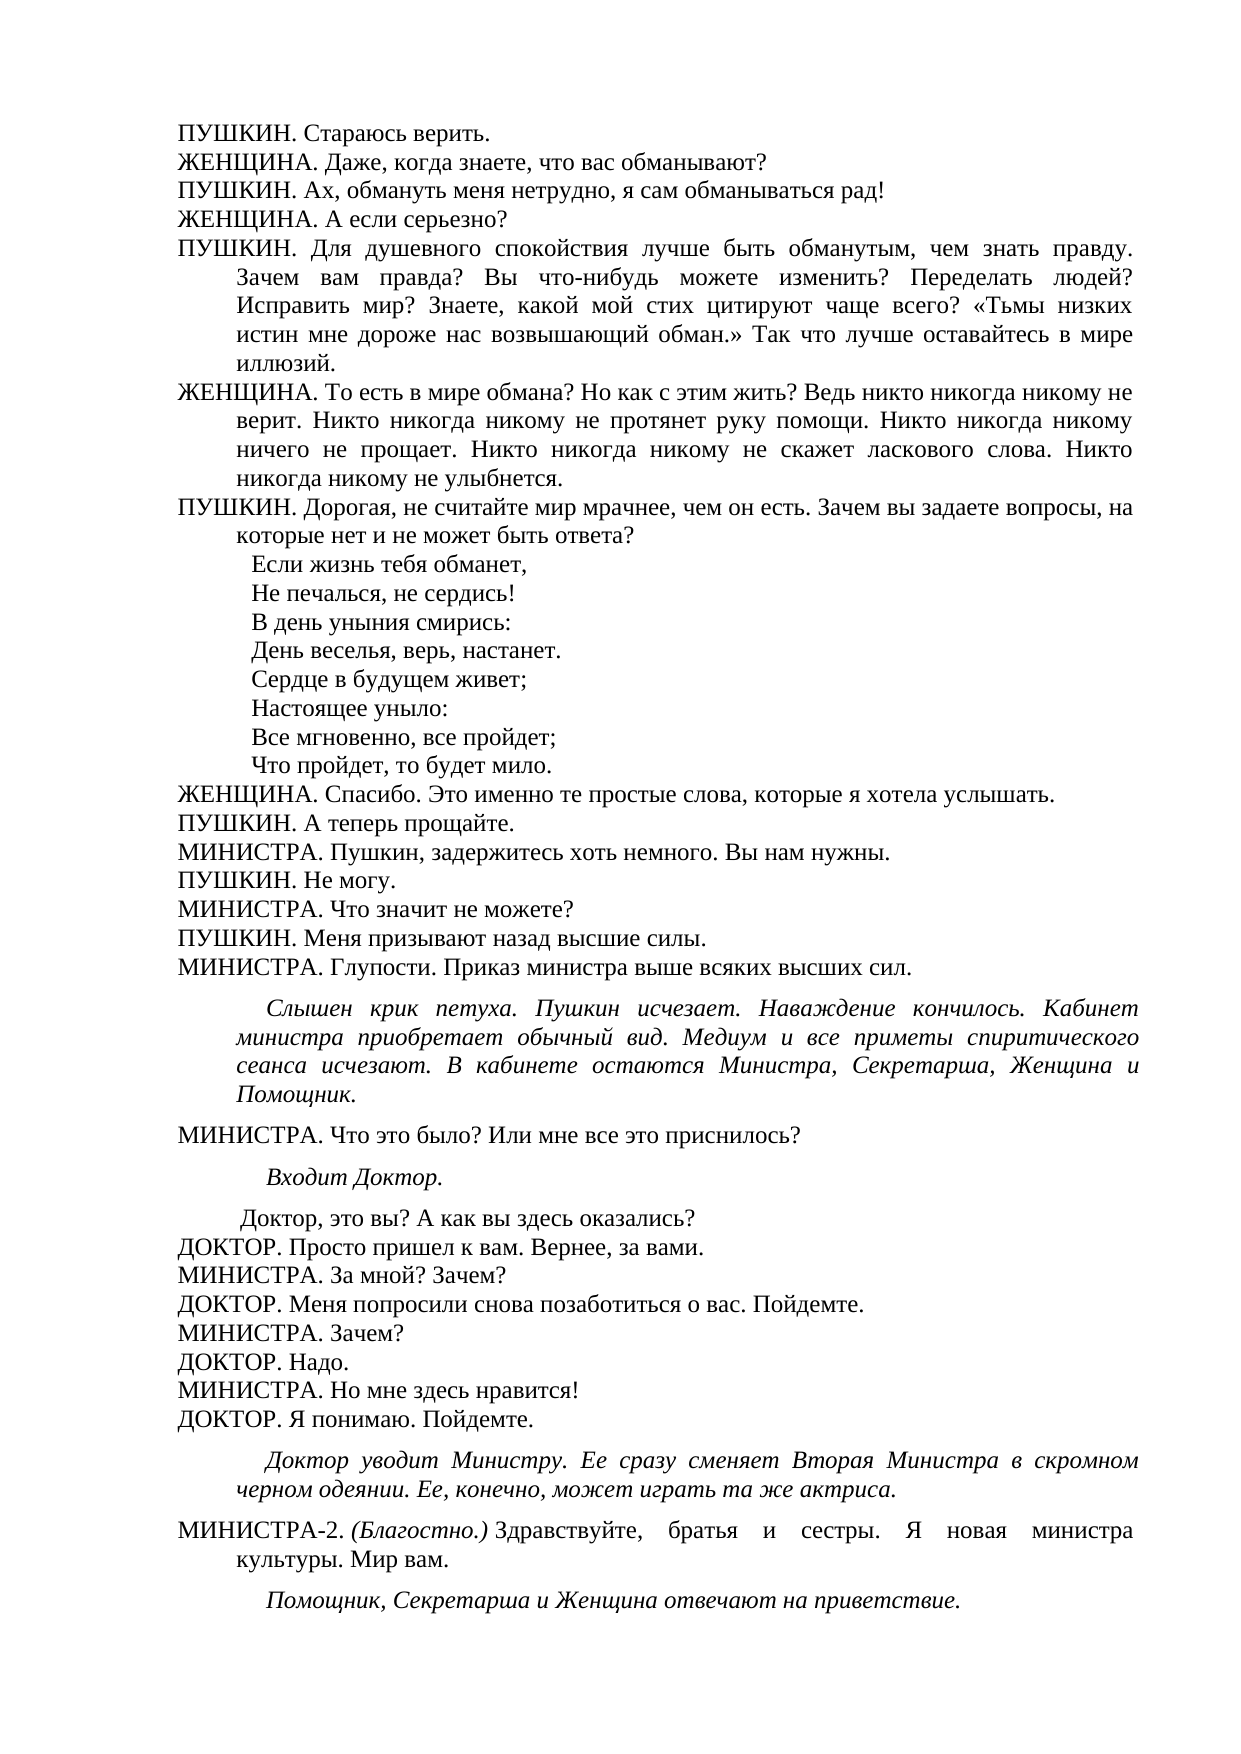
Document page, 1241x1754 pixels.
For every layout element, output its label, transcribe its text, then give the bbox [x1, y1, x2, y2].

text МИНИСТРА-2. (Благостно.) Здравствуйте, братья и сестры. Я новая министра культуры. Мир вам. [177, 1516, 1134, 1573]
text ПУШКИН. Не могу. [177, 866, 1134, 894]
text ЖЕНЩИНА. Даже, когда знаете, что вас обманывают? [177, 147, 1134, 176]
text Доктор, это вы? А как вы здесь оказались? [177, 1203, 1134, 1232]
text МИНИСТРА. Глупости. Приказ министра выше всяких высших сил. [177, 952, 1134, 981]
text МИНИСТРА. Пушкин, задержитесь хоть немного. Вы нам нужны. [177, 837, 1134, 866]
text МИНИСТРА. За мной? Зачем? [177, 1261, 1134, 1289]
text МИНИСТРА. Что это было? Или мне все это приснилось? [177, 1121, 1134, 1149]
text ПУШКИН. Дорогая, не считайте мир мрачнее, чем он есть. Зачем вы задаете вопросы, на которые нет и не может быть ответа? [177, 492, 1134, 549]
text Доктор уводит Министру. Ее сразу сменяет Вторая Министра в скромном черном одеянии. Ее, конечно, может играть та же актриса. [236, 1446, 1140, 1503]
text ЖЕНЩИНА. А если серьезно? [177, 204, 1134, 233]
text Сердце в будущем живет; [251, 664, 1134, 693]
text МИНИСТРА. Что значит не можете? [177, 894, 1134, 923]
text ЖЕНЩИНА. Спасибо. Это именно те простые слова, которые я хотела услышать. [177, 779, 1134, 808]
text Что пройдет, то будет мило. [251, 751, 1134, 779]
text ПУШКИН. А теперь прощайте. [177, 808, 1134, 837]
text Помощник, Секретарша и Женщина отвечают на приветствие. [236, 1586, 1140, 1614]
text МИНИСТРА. Зачем? [177, 1318, 1134, 1347]
text Если жизнь тебя обманет, [251, 549, 1134, 578]
text Настоящее уныло: [251, 693, 1134, 722]
text ДОКТОР. Просто пришел к вам. Вернее, за вами. [177, 1232, 1134, 1261]
text ПУШКИН. Стараюсь верить. [177, 118, 1134, 147]
text День веселья, верь, настанет. [251, 636, 1134, 664]
text ПУШКИН. Ах, обмануть меня нетрудно, я сам обманываться рад! [177, 176, 1134, 204]
text ДОКТОР. Надо. [177, 1347, 1134, 1376]
text Не печалься, не сердись! [251, 578, 1134, 607]
text МИНИСТРА. Но мне здесь нравится! [177, 1376, 1134, 1404]
text ЖЕНЩИНА. То есть в мире обмана? Но как с этим жить? Ведь никто никогда никому не верит. Никто никогда никому не протянет руку помощи. Никто никогда никому ничего не прощает. Никто никогда никому не скажет ласкового слова. Никто никогда никому не улыбнется. [177, 377, 1134, 492]
text Входит Доктор. [236, 1162, 1140, 1191]
text Слышен крик петуха. Пушкин исчезает. Наваждение кончилось. Кабинет министра приобретает обычный вид. Медиум и все приметы спиритического сеанса исчезают. В кабинете остаются Министра, Секретарша, Женщина и Помощник. [236, 993, 1140, 1108]
text ДОКТОР. Меня попросили снова позаботиться о вас. Пойдемте. [177, 1289, 1134, 1318]
text ПУШКИН. Для душевного спокойствия лучше быть обманутым, чем знать правду. Зачем вам правда? Вы что-нибудь можете изменить? Переделать людей? Исправить мир? Знаете, какой мой стих цитируют чаще всего? «Тьмы низких истин мне дороже нас возвышающий обман.» Так что лучше оставайтесь в мире иллюзий. [177, 233, 1134, 377]
text ДОКТОР. Я понимаю. Пойдемте. [177, 1404, 1134, 1433]
text Все мгновенно, все пройдет; [251, 722, 1134, 751]
text В день уныния смирись: [251, 607, 1134, 636]
text ПУШКИН. Меня призывают назад высшие силы. [177, 923, 1134, 952]
